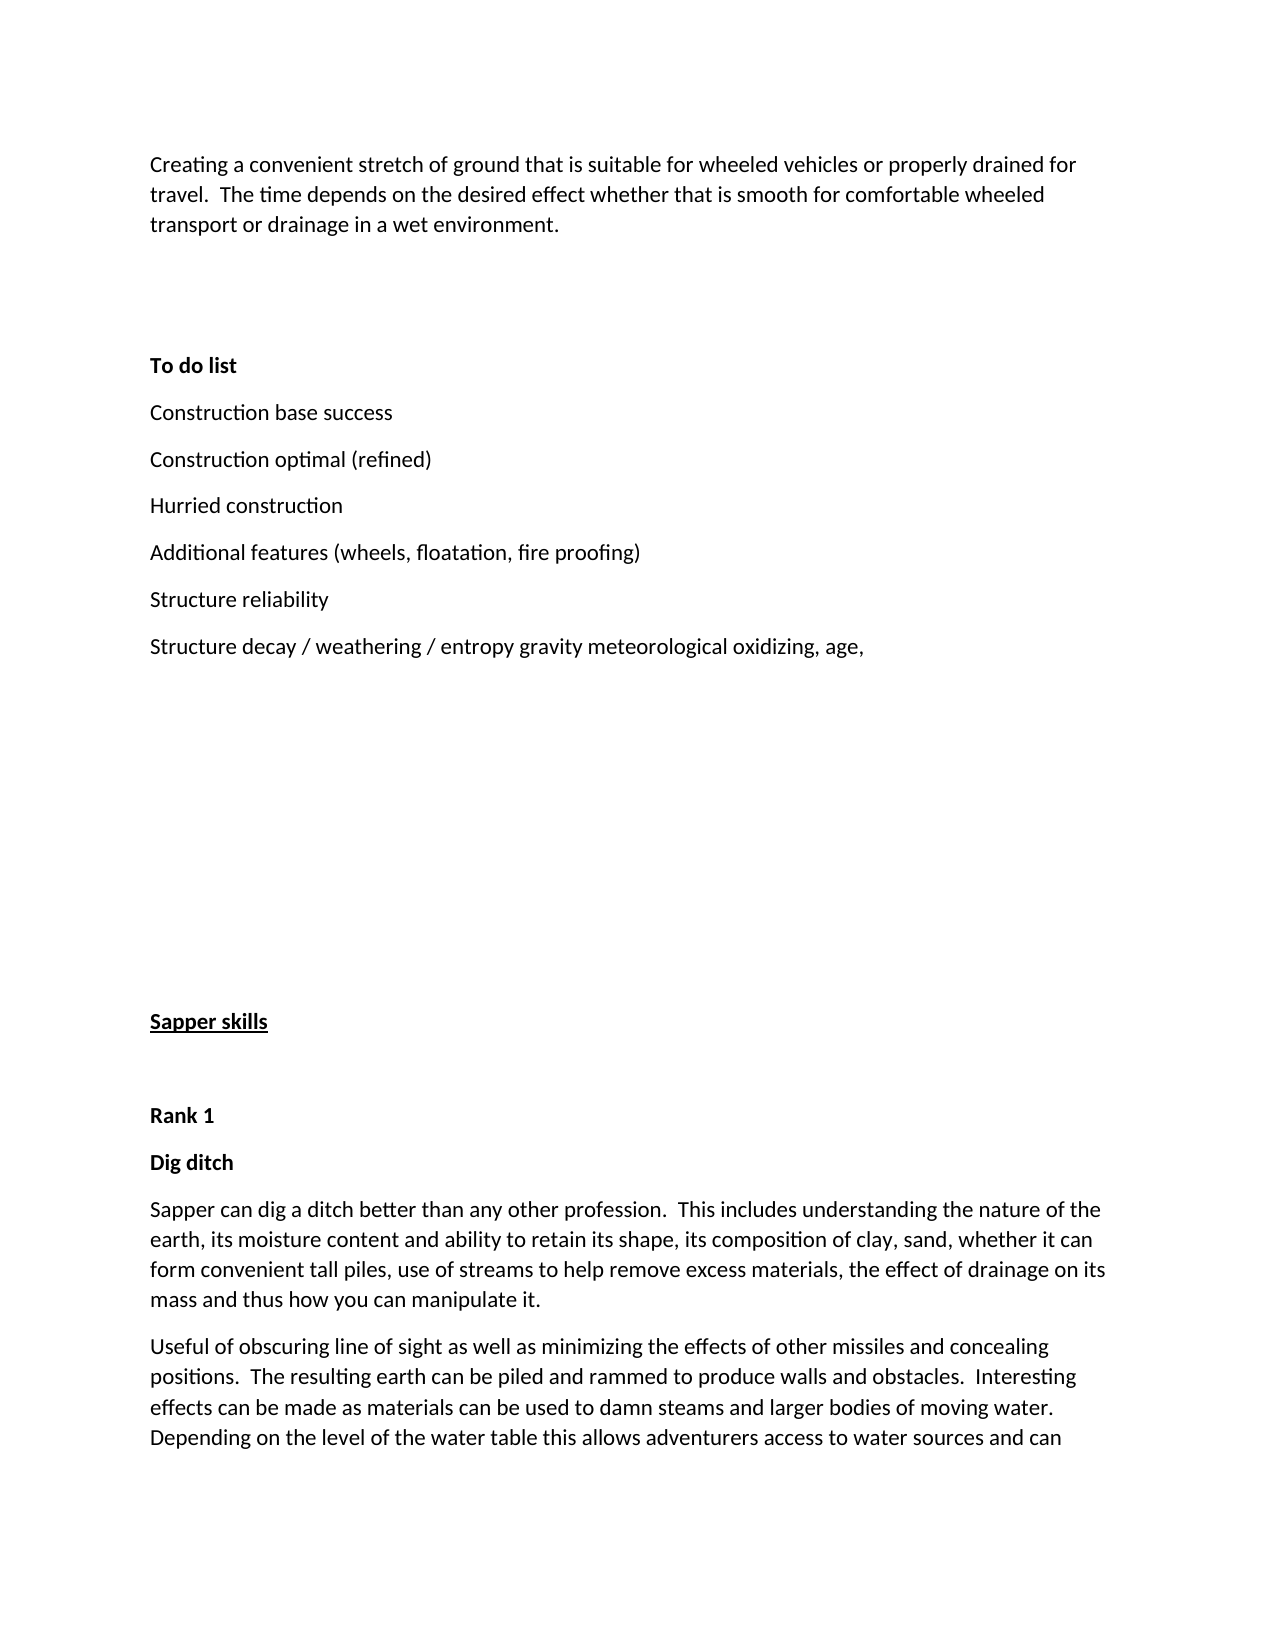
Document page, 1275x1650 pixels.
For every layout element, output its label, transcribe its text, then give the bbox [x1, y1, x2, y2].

text Structure decay / weathering / entropy gravity meteorological oxidizing, age, [150, 632, 1125, 660]
text Construction optimal (refined) [150, 445, 1125, 473]
text Creating a convenient stretch of ground that is suitable for wheeled vehicles or properly drained for travel. The time depends on the desired effect whether that is smooth for comfortable wheeled transport or drainage in a wet environment. [150, 150, 1125, 238]
text Sapper can dig a ditch better than any other profession. This includes understanding the nature of the earth, its moisture content and ability to retain its shape, its composition of clay, sand, whether it can form convenient tall piles, use of streams to help remove excess materials, the effect of drainage on its mass and thus how you can manipulate it. [150, 1195, 1125, 1313]
text Construction base success [150, 398, 1125, 426]
text Dig ditch [150, 1148, 1125, 1176]
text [150, 1332, 1125, 1451]
text Sapper skills [150, 1007, 1125, 1035]
text Additional features (wheels, floatation, fire proofing) [150, 538, 1125, 567]
text To do list [150, 351, 1125, 379]
text Hurried construction [150, 492, 1125, 520]
text Structure reliability [150, 585, 1125, 613]
text Rank 1 [150, 1101, 1125, 1129]
